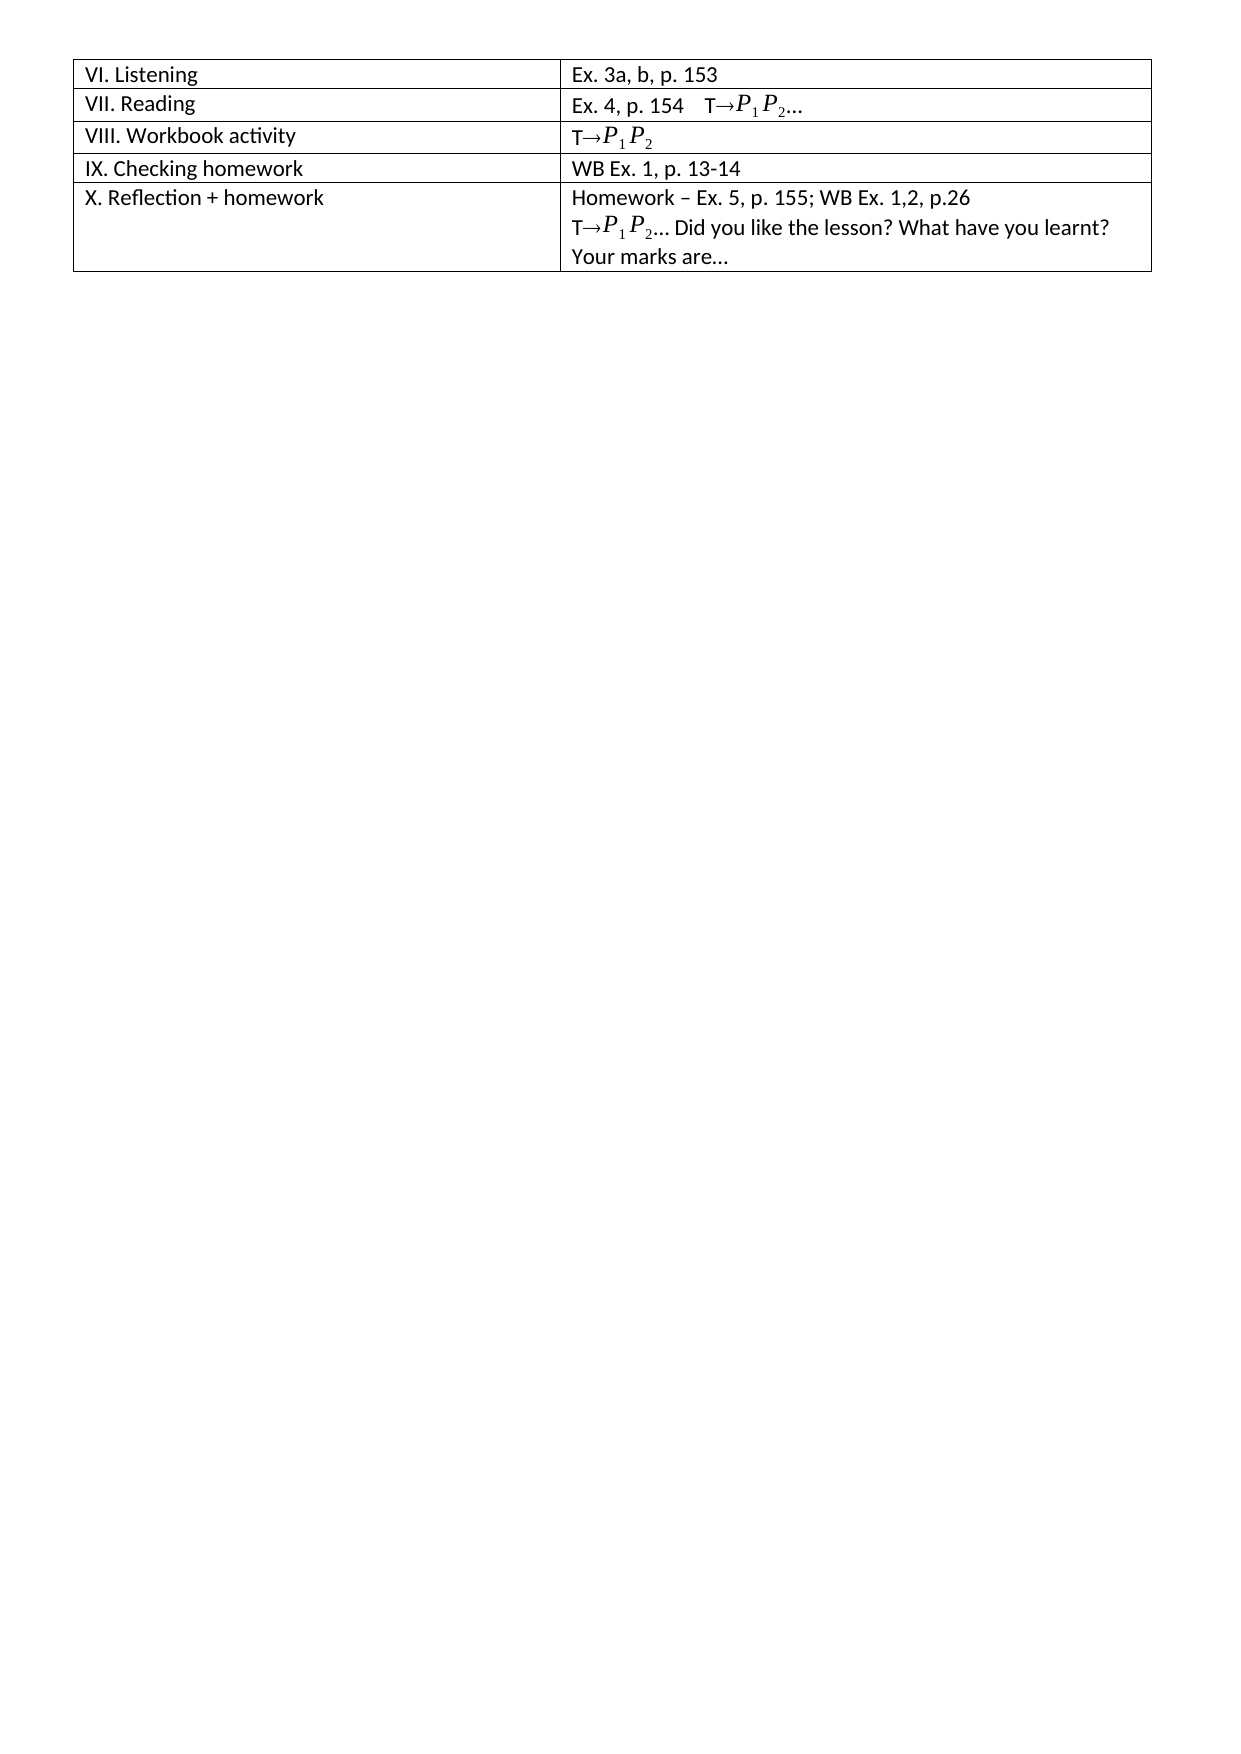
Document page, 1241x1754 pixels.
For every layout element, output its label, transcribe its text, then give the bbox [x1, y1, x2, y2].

table_cell IX. Checking homework [74, 154, 560, 182]
table_cell VIII. Workbook activity [74, 122, 560, 153]
table_cell Ex. 4, p. 154 T… [561, 89, 1151, 121]
table_cell VII. Reading [74, 89, 560, 121]
table_cell Homework – Ex. 5, p. 155; WB Ex. 1,2, p.26 T… Did you like the lesson? What have you learnt? Your marks are… [561, 183, 1151, 271]
table_cell T [561, 122, 1151, 153]
table_cell X. Reflection + homework [74, 183, 560, 271]
table_cell WB Ex. 1, p. 13-14 [561, 154, 1151, 182]
table_cell VI. Listening [74, 60, 560, 88]
table_cell Ex. 3a, b, p. 153 [561, 60, 1151, 88]
